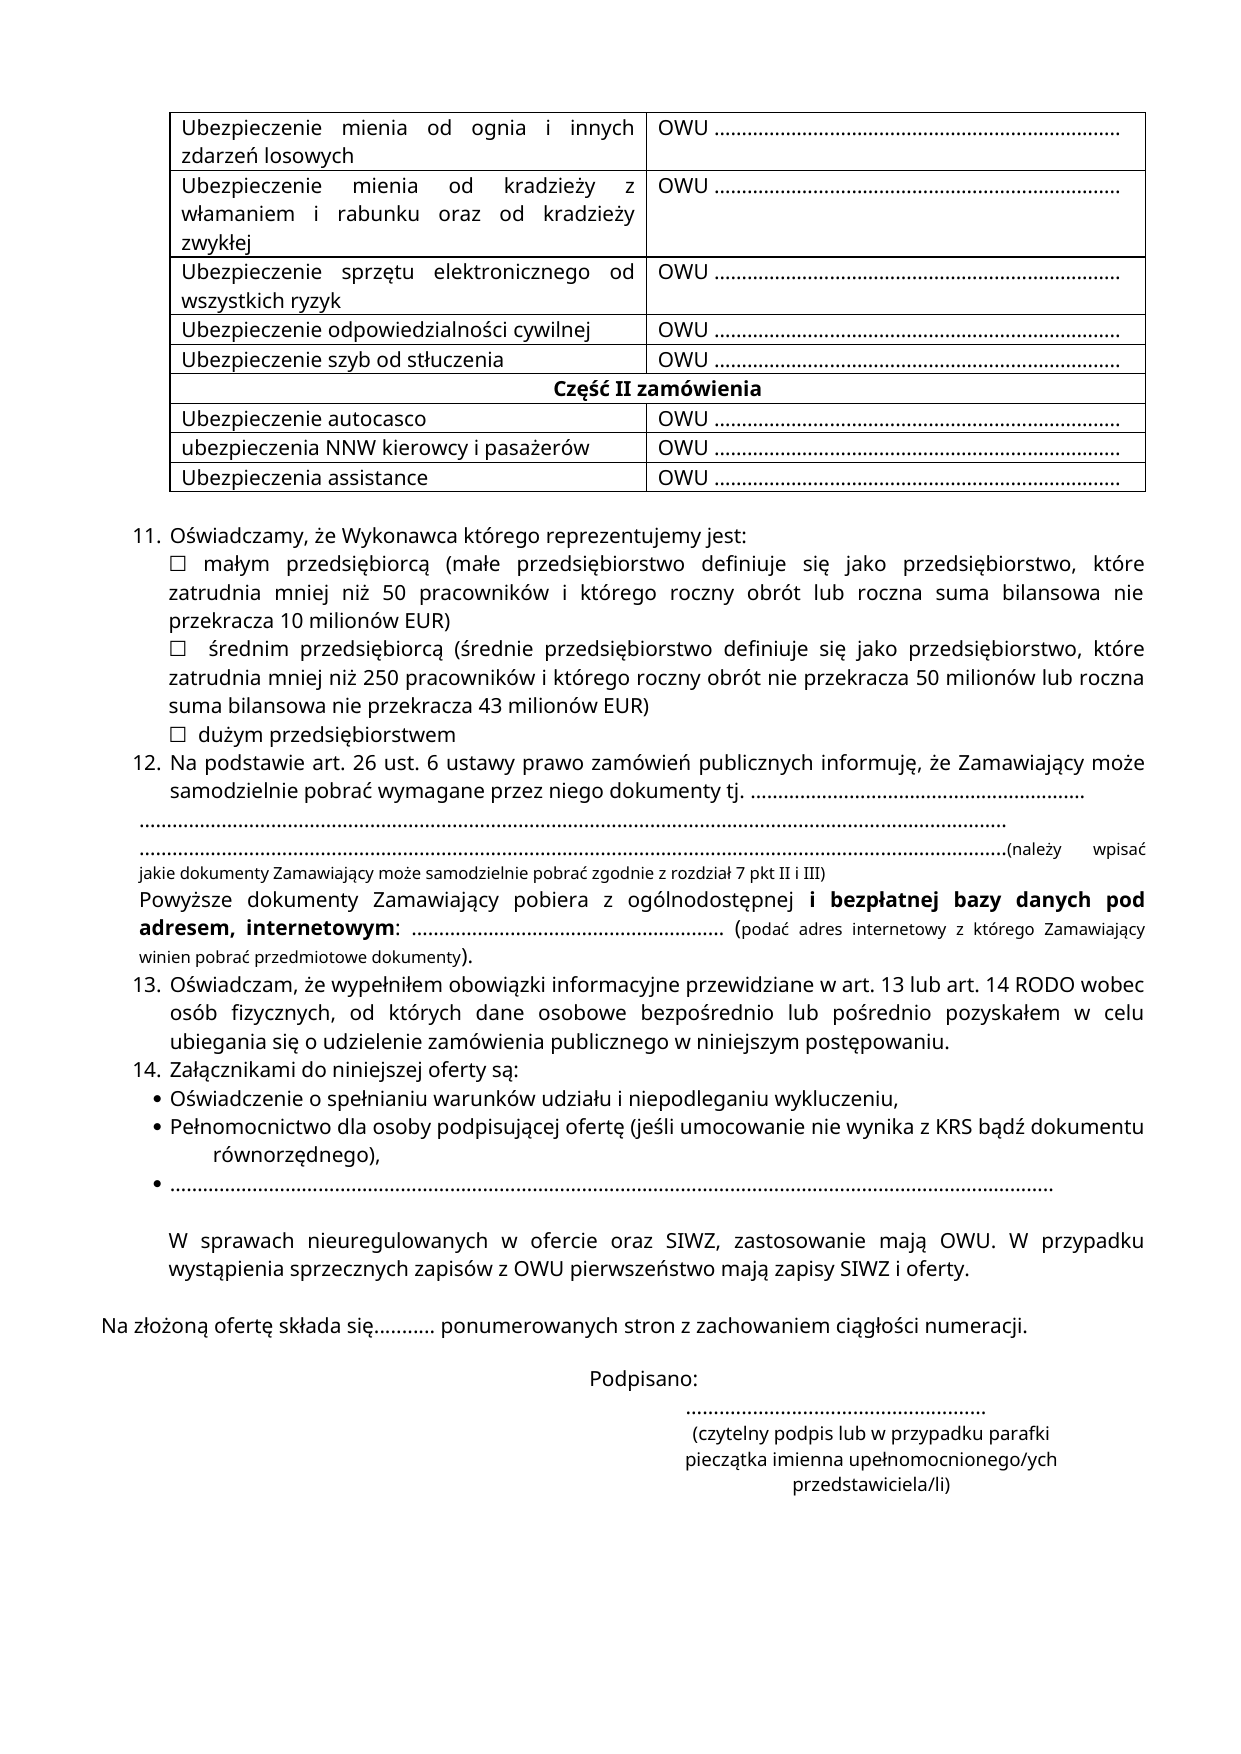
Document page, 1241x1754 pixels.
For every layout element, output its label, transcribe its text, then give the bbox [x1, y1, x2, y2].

table_cell Ubezpieczenie odpowiedzialności cywilnej [171, 315, 646, 344]
list Oświadczenie o spełnianiu warunków udziału i niepodleganiu wykluczeniu, [153, 1084, 1146, 1112]
text ☐ dużym przedsiębiorstwem [168, 720, 1146, 748]
list ………………………………………………………………………………………………………………………………………….. [139, 805, 1146, 833]
table_cell OWU ……………………………………………………………….. [647, 404, 1145, 432]
list Oświadczam, że wypełniłem obowiązki informacyjne przewidziane w art. 13 lub art. 14 RODO wobec osób fizycznych, od których dane osobowe bezpośrednio lub pośrednio pozyskałem w celu ubiegania się o udzielenie zamówienia publicznego w niniejszym postępowaniu. [132, 970, 1146, 1055]
table_cell OWU ……………………………………………………………….. [647, 315, 1145, 344]
text (czytelny podpis lub w przypadku parafki pieczątka imienna upełnomocnionego/ych przedstawiciela/li) [656, 1421, 1087, 1497]
list Załącznikami do niniejszej oferty są: [132, 1055, 1146, 1084]
table_cell Ubezpieczenie sprzętu elektronicznego od wszystkich ryzyk [171, 258, 646, 314]
table_cell OWU ……………………………………………………………….. [647, 345, 1145, 373]
text Podpisano: [94, 1364, 1087, 1392]
table_cell OWU ……………………………………………………………….. [647, 433, 1145, 462]
table_cell Ubezpieczenie mienia od kradzieży z włamaniem i rabunku oraz od kradzieży zwykłej [171, 171, 646, 256]
text W sprawach nieuregulowanych w ofercie oraz SIWZ, zastosowanie mają OWU. W przypadku wystąpienia sprzecznych zapisów z OWU pierwszeństwo mają zapisy SIWZ i oferty. [168, 1226, 1146, 1283]
table_cell Ubezpieczenie autocasco [171, 404, 646, 432]
text Na złożoną ofertę składa się........... ponumerowanych stron z zachowaniem ciągłości numeracji. [101, 1311, 1146, 1340]
table_cell OWU ……………………………………………………………….. [647, 463, 1145, 491]
list …………………………………………………………………………………………………………………………………………….. [153, 1169, 1146, 1197]
table_cell Ubezpieczenia assistance [171, 463, 646, 491]
text ☐ średnim przedsiębiorcą (średnie przedsiębiorstwo definiuje się jako przedsiębiorstwo, które zatrudnia mniej niż 250 pracowników i którego roczny obrót nie przekracza 50 milionów lub roczna suma bilansowa nie przekracza 43 milionów EUR) [168, 634, 1146, 720]
table_cell OWU ……………………………………………………………….. [647, 258, 1145, 314]
list …………………………………………………………………………………………………………………………………………..(należy wpisać jakie dokumenty Zamawiający może samodzielnie pobrać zgodnie z rozdział 7 pkt II i III) [139, 833, 1146, 885]
table_cell Ubezpieczenie szyb od stłuczenia [171, 345, 646, 373]
list Na podstawie art. 26 ust. 6 ustawy prawo zamówień publicznych informuję, że Zamawiający może samodzielnie pobrać wymagane przez niego dokumenty tj. ……………………………………………………. [132, 748, 1146, 805]
table_cell Część II zamówienia [171, 374, 1145, 403]
text ...................................................... [685, 1392, 1087, 1421]
table_cell Ubezpieczenie mienia od ognia i innych zdarzeń losowych [171, 113, 646, 170]
list Oświadczamy, że Wykonawca którego reprezentujemy jest: [132, 521, 1146, 549]
list Powyższe dokumenty Zamawiający pobiera z ogólnodostępnej i bezpłatnej bazy danych pod adresem, internetowym: ………………………………………………… (podać adres internetowy z którego Zamawiający winien pobrać przedmiotowe dokumenty). [139, 885, 1146, 970]
table_cell OWU ……………………………………………………………….. [647, 171, 1145, 256]
table_cell OWU ……………………………………………………………….. [647, 113, 1145, 170]
list Pełnomocnictwo dla osoby podpisującej ofertę (jeśli umocowanie nie wynika z KRS bądź dokumentu równorzędnego), [153, 1112, 1146, 1169]
text ☐ małym przedsiębiorcą (małe przedsiębiorstwo definiuje się jako przedsiębiorstwo, które zatrudnia mniej niż 50 pracowników i którego roczny obrót lub roczna suma bilansowa nie przekracza 10 milionów EUR) [168, 549, 1146, 634]
table_cell ubezpieczenia NNW kierowcy i pasażerów [171, 433, 646, 462]
